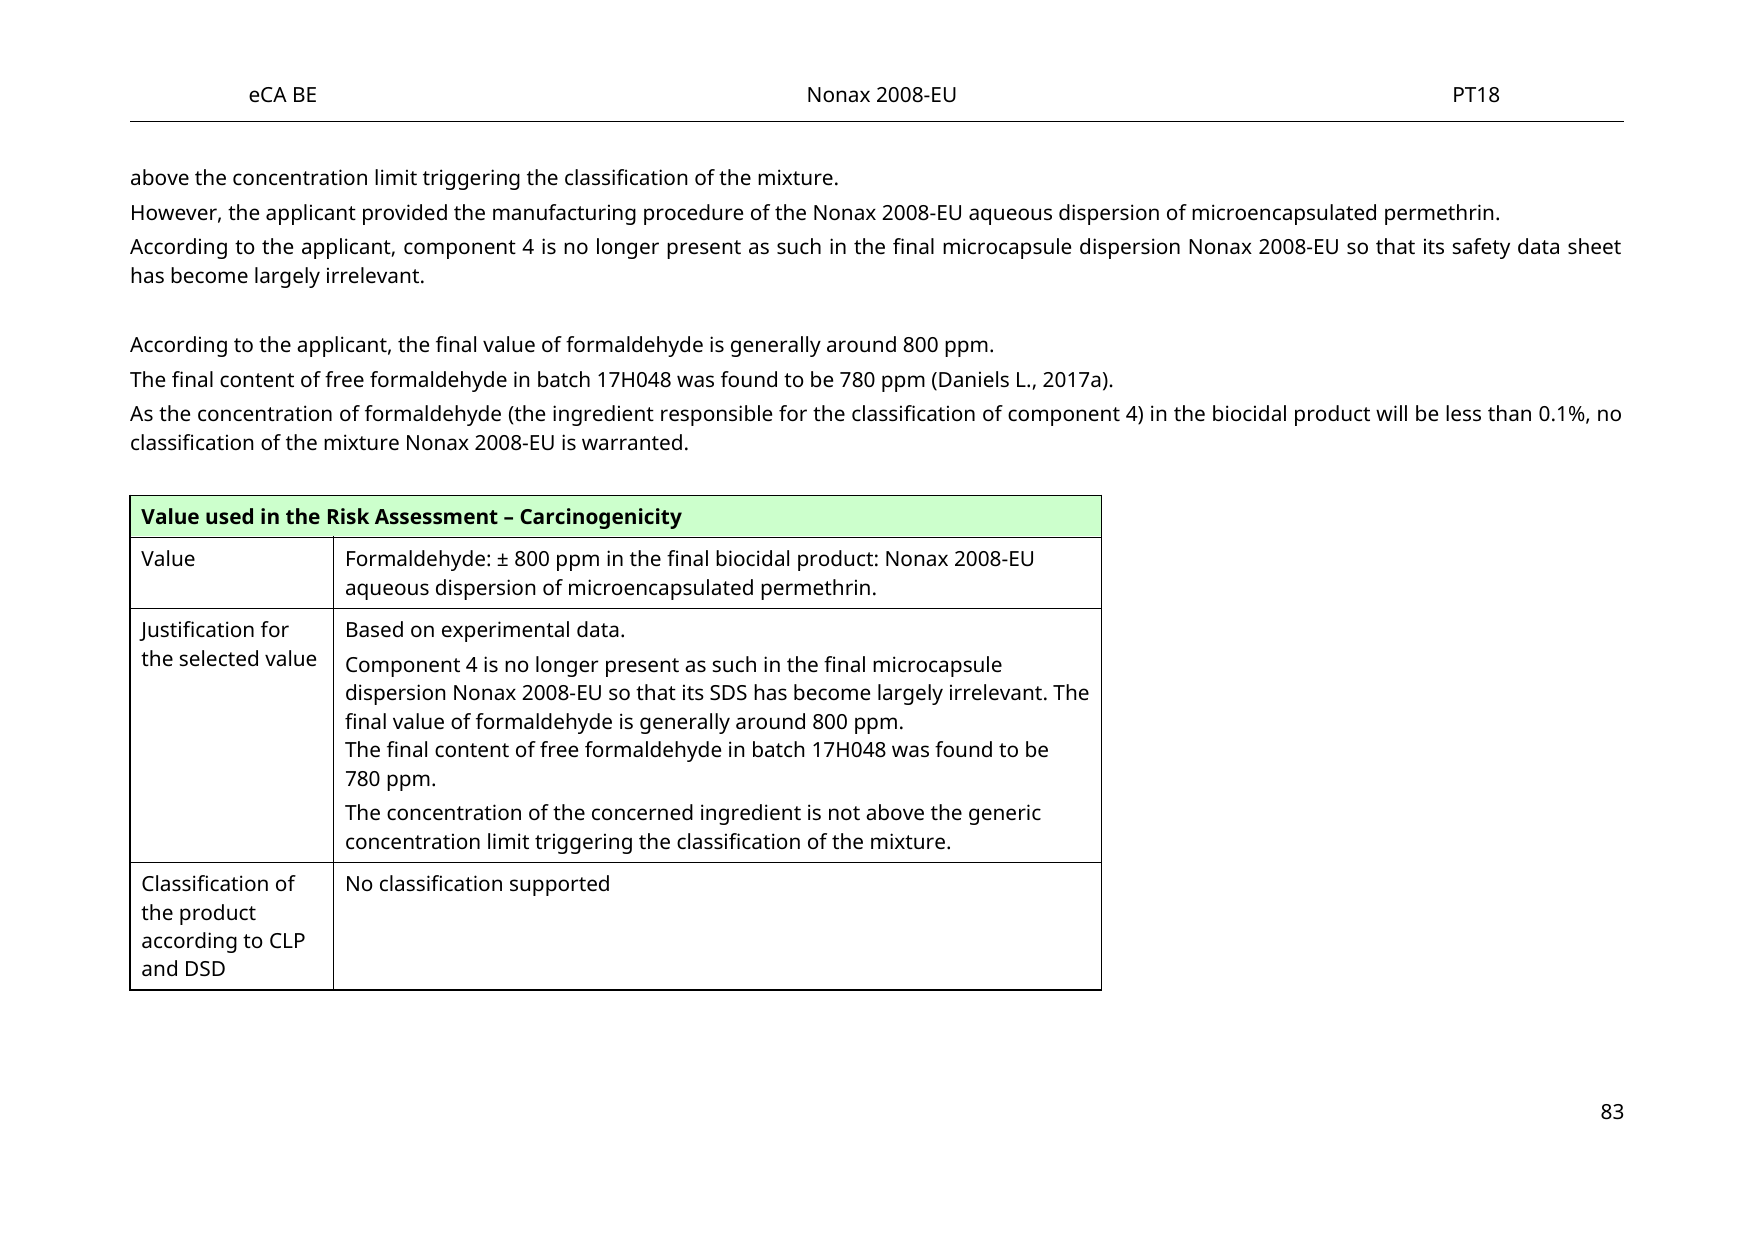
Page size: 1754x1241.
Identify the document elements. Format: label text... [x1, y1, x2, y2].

table_header Value used in the Risk Assessment – Carcinogenicity [131, 496, 1101, 536]
table_cell Justification for the selected value [131, 609, 333, 861]
text However, the applicant provided the manufacturing procedure of the Nonax 2008-EU aqueous dispersion of microencapsulated permethrin. [130, 198, 1624, 226]
table_cell No classification supported [334, 863, 1101, 989]
text As the concentration of formaldehyde (the ingredient responsible for the classification of component 4) in the biocidal product will be less than 0.1%, no classification of the mixture Nonax 2008-EU is warranted. [130, 399, 1624, 456]
text The final content of free formaldehyde in batch 17H048 was found to be 780 ppm (Daniels L., 2017a). [130, 365, 1624, 393]
text According to the applicant, component 4 is no longer present as such in the final microcapsule dispersion Nonax 2008-EU so that its safety data sheet has become largely irrelevant. [130, 232, 1624, 289]
table_cell Classification of the product according to CLP and DSD [131, 863, 333, 989]
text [130, 163, 1624, 191]
text According to the applicant, the final value of formaldehyde is generally around 800 ppm. [130, 330, 1624, 359]
table_cell Value [131, 538, 333, 607]
table_cell Formaldehyde: ± 800 ppm in the final biocidal product: Nonax 2008-EU aqueous dispersion of microencapsulated permethrin. [334, 538, 1101, 607]
table_cell Based on experimental data. Component 4 is no longer present as such in the final microcapsule dispersion Nonax 2008-EU so that its SDS has become largely irrelevant. The final value of formaldehyde is generally around 800 ppm. The final content of free formaldehyde in batch 17H048 was found to be 780 ppm. The concentration of the concerned ingredient is not above the generic concentration limit triggering the classification of the mixture. [334, 609, 1101, 861]
